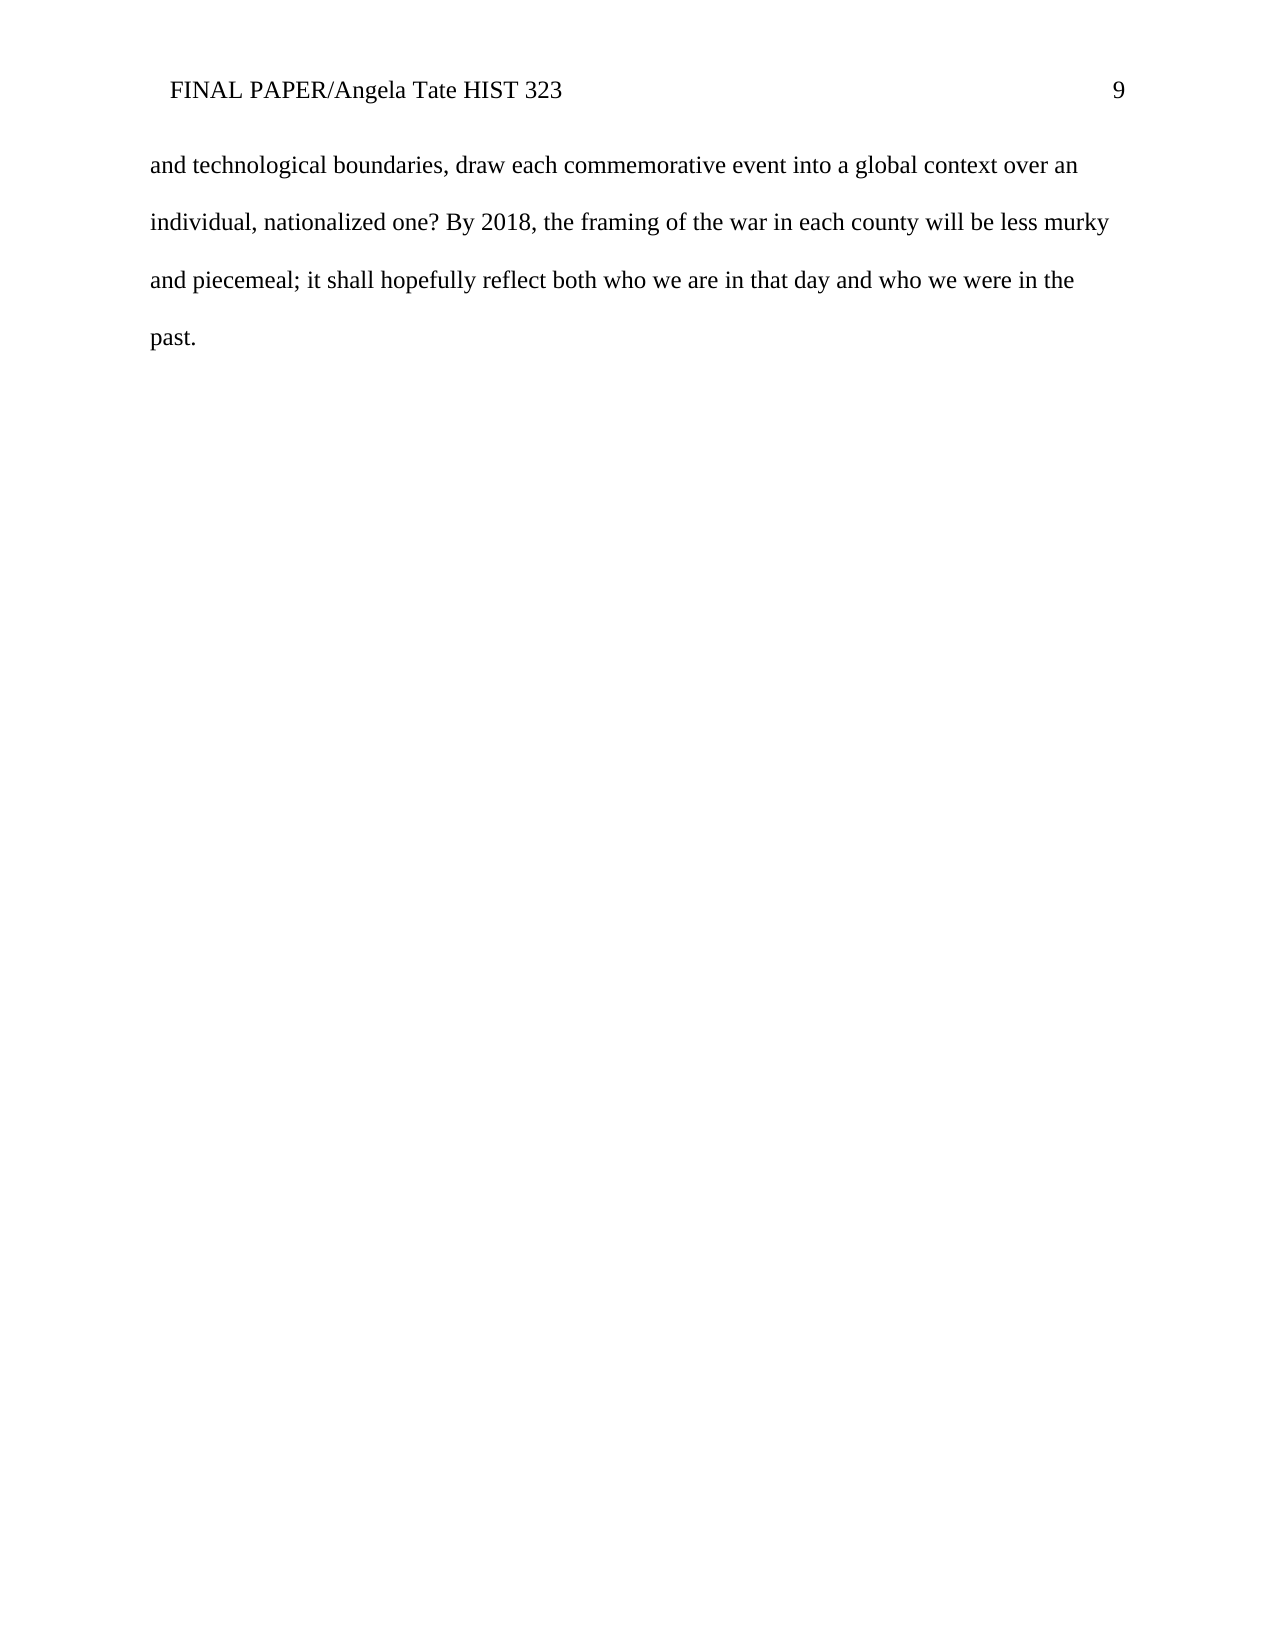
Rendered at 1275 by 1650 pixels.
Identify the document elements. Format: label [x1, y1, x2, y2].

text [150, 150, 1125, 351]
